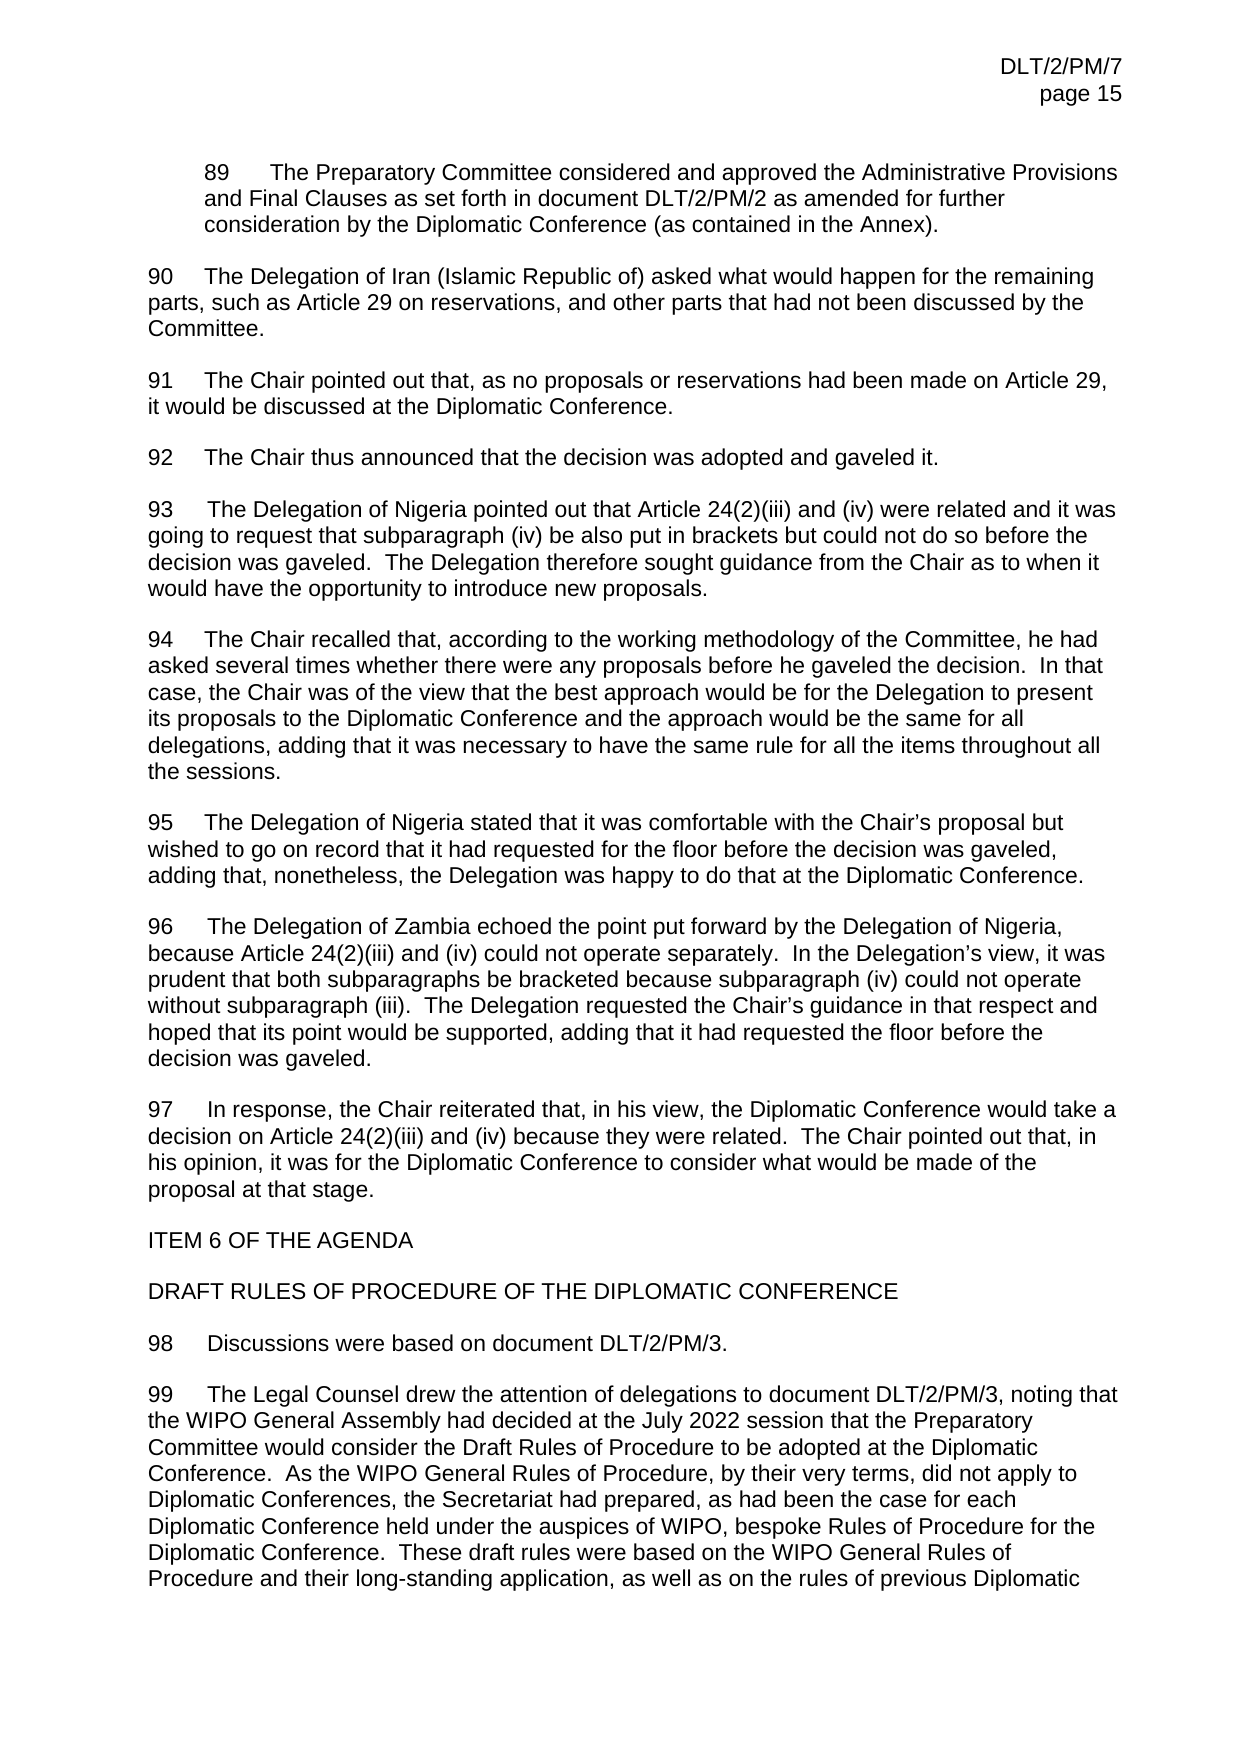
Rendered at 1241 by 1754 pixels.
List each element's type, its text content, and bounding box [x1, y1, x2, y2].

subtitle ITEM 6 OF THE AGENDA [148, 1227, 1122, 1253]
text The Delegation of Iran (Islamic Republic of) asked what would happen for the remaining parts, such as Article 29 on reservations, and other parts that had not been discussed by the Committee. [148, 263, 1122, 342]
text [148, 1381, 1122, 1592]
text The Delegation of Nigeria stated that it was comfortable with the Chair’s proposal but wished to go on record that it had requested for the floor before the decision was gaveled, adding that, nonetheless, the Delegation was happy to do that at the Diplomatic Conference. [148, 809, 1122, 888]
text The Delegation of Nigeria pointed out that Article 24(2)(iii) and (iv) were related and it was going to request that subparagraph (iv) be also put in brackets but could not do so before the decision was gaveled. The Delegation therefore sought guidance from the Chair as to when it would have the opportunity to introduce new proposals. [148, 496, 1122, 601]
text Discussions were based on document DLT/2/PM/3. [148, 1329, 1122, 1356]
text The Chair pointed out that, as no proposals or reservations had been made on Article 29, it would be discussed at the Diplomatic Conference. [148, 367, 1122, 419]
text The Chair recalled that, according to the working methodology of the Committee, he had asked several times whether there were any proposals before he gaveled the decision. In that case, the Chair was of the view that the best approach would be for the Delegation to present its proposals to the Diplomatic Conference and the approach would be the same for all delegations, adding that it was necessary to have the same rule for all the items throughout all the sessions. [148, 626, 1122, 784]
text The Chair thus announced that the decision was adopted and gaveled it. [148, 444, 1122, 471]
text The Preparatory Committee considered and approved the Administrative Provisions and Final Clauses as set forth in document DLT/2/PM/2 as amended for further consideration by the Diplomatic Conference (as contained in the Annex). [204, 158, 1122, 238]
text The Delegation of Zambia echoed the point put forward by the Delegation of Nigeria, because Article 24(2)(iii) and (iv) could not operate separately. In the Delegation’s view, it was prudent that both subparagraphs be bracketed because subparagraph (iv) could not operate without subparagraph (iii). The Delegation requested the Chair’s guidance in that respect and hoped that its point would be supported, adding that it had requested the floor before the decision was gaveled. [148, 913, 1122, 1071]
text In response, the Chair reiterated that, in his view, the Diplomatic Conference would take a decision on Article 24(2)(iii) and (iv) because they were related. The Chair pointed out that, in his opinion, it was for the Diplomatic Conference to consider what would be made of the proposal at that stage. [148, 1096, 1122, 1202]
subtitle DRAFT RULES OF PROCEDURE OF THE DIPLOMATIC CONFERENCE [148, 1278, 1122, 1304]
